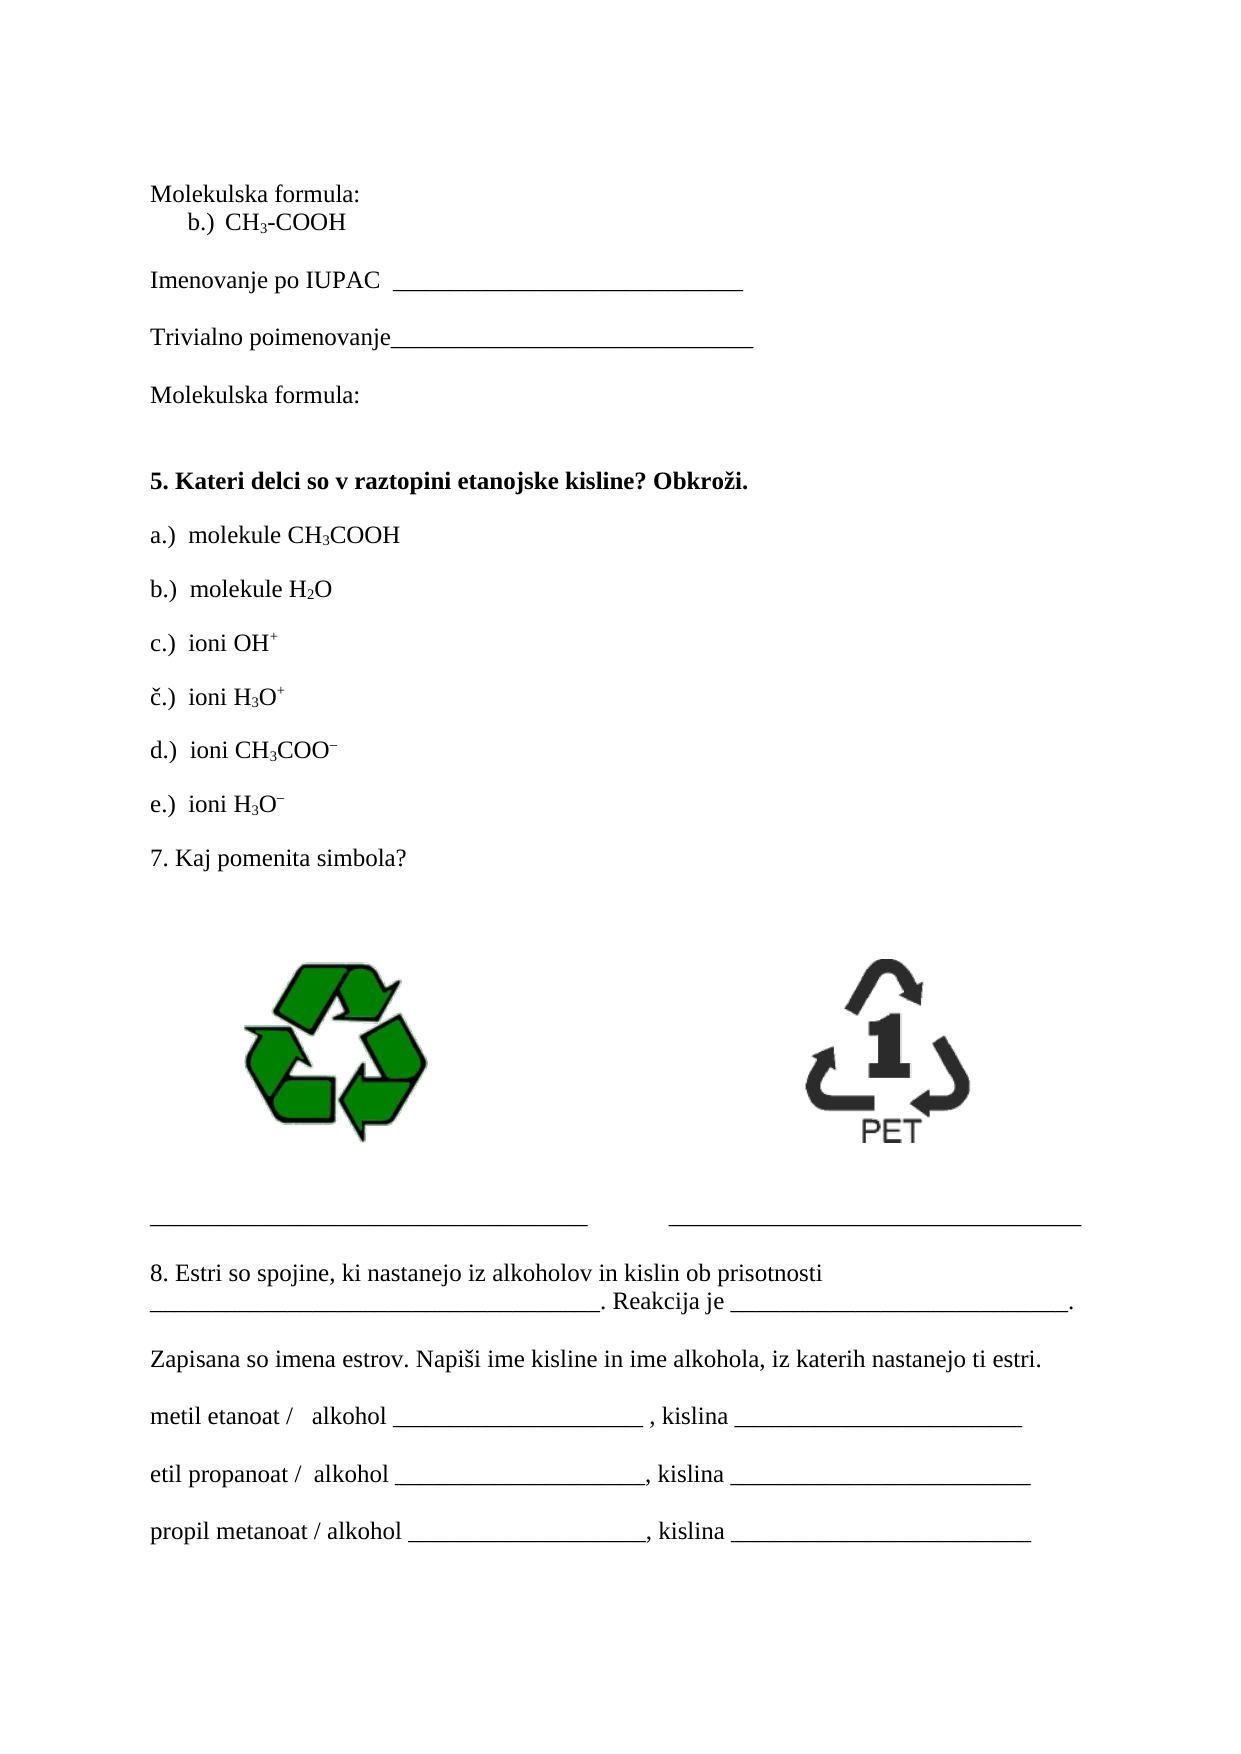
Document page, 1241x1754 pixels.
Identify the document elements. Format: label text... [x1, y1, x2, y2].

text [150, 265, 1090, 294]
text 5. Kateri delci so v raztopini etanojske kisline? Obkroži. [150, 466, 1090, 495]
text propil metanoat / alkohol ___________________, kislina ________________________ [150, 1516, 1090, 1545]
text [150, 322, 1090, 351]
text 8. Estri so spojine, ki nastanejo iz alkoholov in kislin ob prisotnosti ____________________________________. Reakcija je ___________________________. [150, 1258, 1090, 1315]
text metil etanoat / alkohol ____________________ , kislina _______________________ [150, 1401, 1090, 1430]
picture [243, 958, 429, 1143]
text Zapisana so imena estrov. Napiši ime kisline in ime alkohola, iz katerih nastanejo ti estri. [150, 1344, 1090, 1373]
text 7. Kaj pomenita simbola? [150, 843, 1090, 872]
text d.) ioni CH3COO– [150, 736, 1090, 764]
text ___________________________________ _________________________________ [150, 1200, 1090, 1229]
list CH3-COOH [187, 207, 1090, 236]
text Molekulska formula: [150, 179, 1090, 207]
text etil propanoat / alkohol ____________________, kislina ________________________ [150, 1459, 1090, 1488]
text Molekulska formula: [150, 380, 1090, 409]
picture [796, 959, 980, 1143]
text č.) ioni H3O+ [150, 682, 1090, 710]
text a.) molekule CH3COOH [150, 520, 1090, 549]
text b.) molekule H2O [150, 574, 1090, 603]
text c.) ioni OH+ [150, 628, 1090, 657]
text e.) ioni H3O– [150, 789, 1090, 818]
